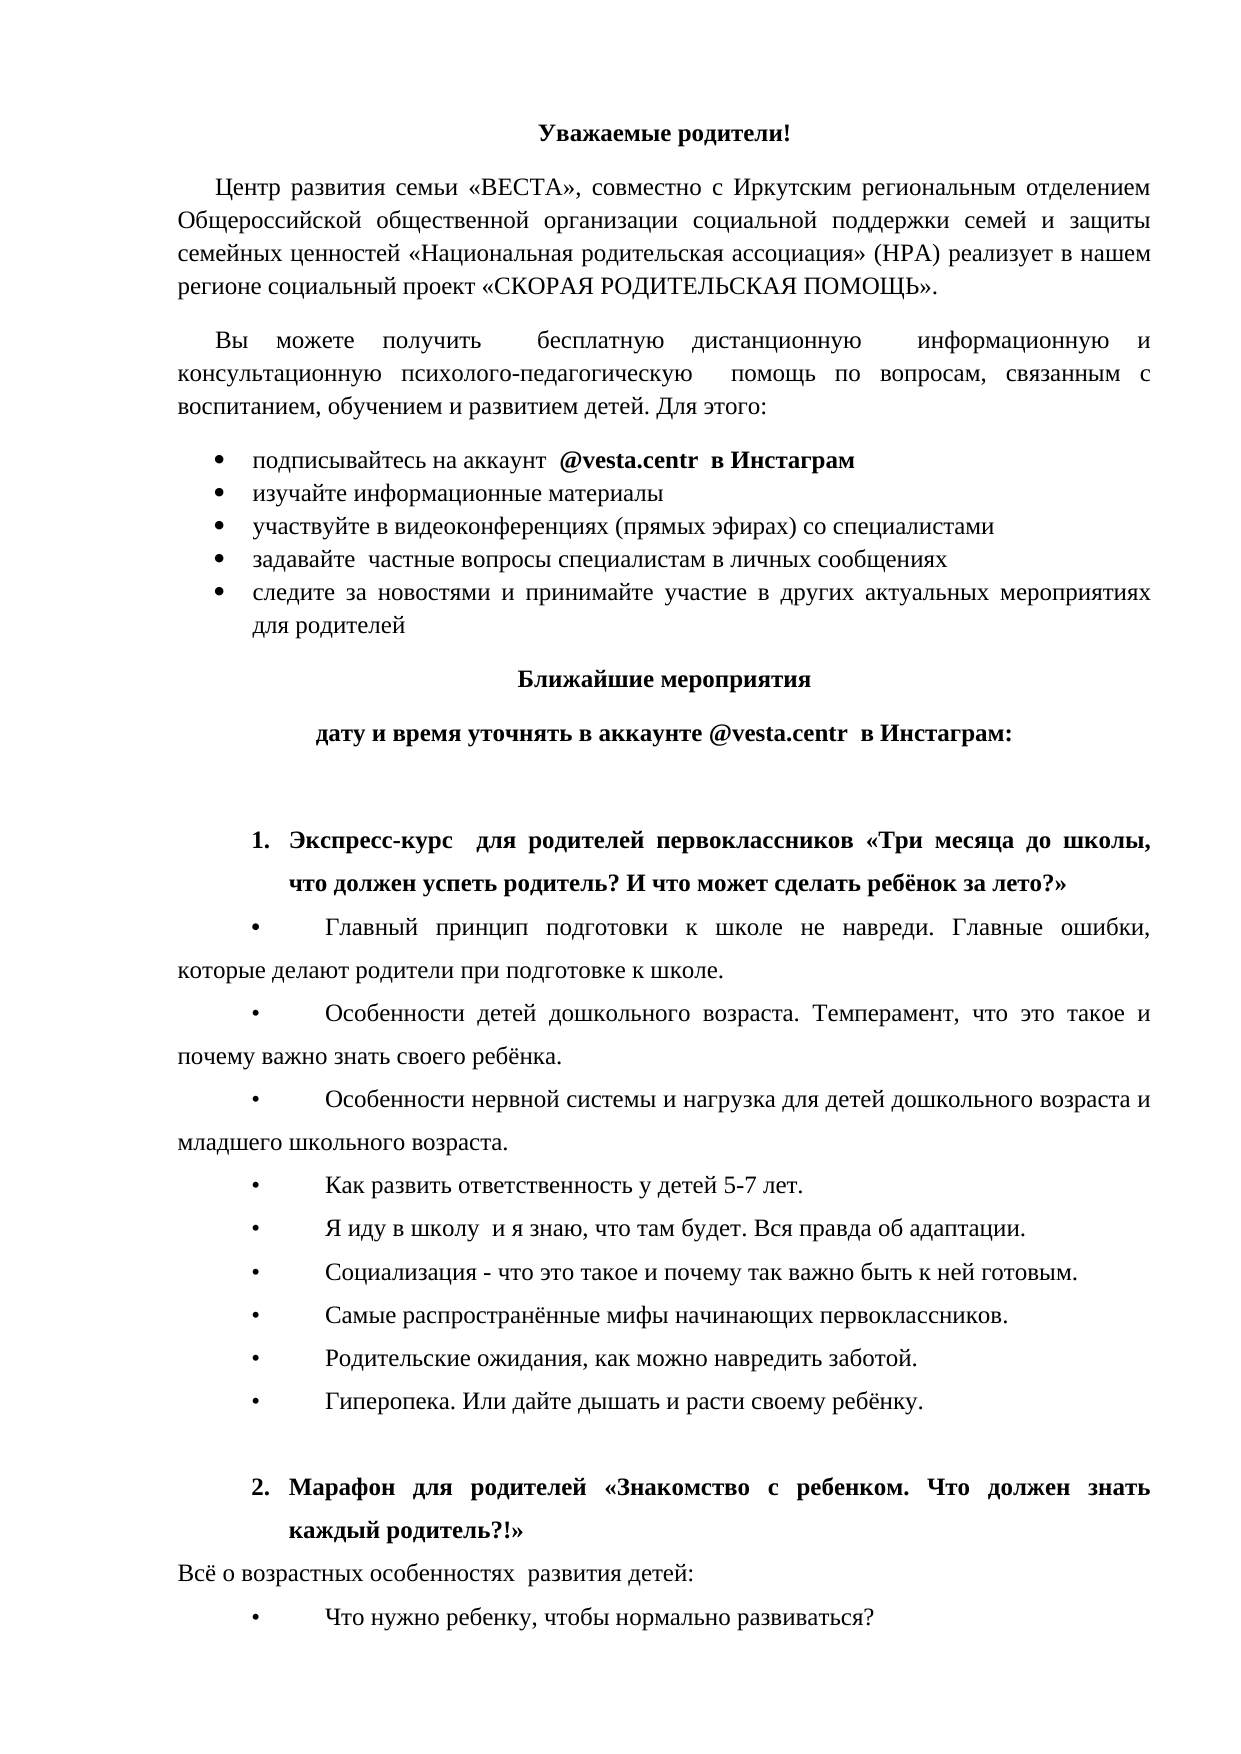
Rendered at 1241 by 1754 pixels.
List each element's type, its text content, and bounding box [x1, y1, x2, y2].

text • Гиперопека. Или дайте дышать и расти своему ребёнку. [177, 1386, 1152, 1415]
text Уважаемые родители! [177, 118, 1152, 147]
text Всё о возрастных особенностях развития детей: [177, 1558, 1152, 1587]
text • Особенности детей дошкольного возраста. Темперамент, что это такое и почему важно знать своего ребёнка. [177, 998, 1152, 1070]
text дату и время уточнять в аккаунте @vesta.centr в Инстаграм: [177, 718, 1152, 746]
text Центр развития семьи «ВЕСТА», совместно с Иркутским региональным отделением Общероссийской общественной организации социальной поддержки семей и защиты семейных ценностей «Национальная родительская ассоциация» (НРА) реализует в нашем регионе социальный проект «СКОРАЯ РОДИТЕЛЬСКАЯ ПОМОЩЬ». [177, 172, 1152, 300]
list участвуйте в видеоконференциях (прямых эфирах) со специалистами [215, 511, 1152, 539]
text • Родительские ожидания, как можно навредить заботой. [177, 1343, 1152, 1372]
text • Что нужно ребенку, чтобы нормально развиваться? [177, 1602, 1152, 1630]
text • Особенности нервной системы и нагрузка для детей дошкольного возраста и младшего школьного возраста. [177, 1084, 1152, 1156]
list изучайте информационные материалы [215, 478, 1152, 507]
text • Я иду в школу и я знаю, что там будет. Вся правда об адаптации. [177, 1213, 1152, 1242]
list следите за новостями и принимайте участие в других актуальных мероприятиях для родителей [215, 577, 1152, 639]
text Вы можете получить бесплатную дистанционную информационную и консультационную психолого-педагогическую помощь по вопросам, связанным с воспитанием, обучением и развитием детей. Для этого: [177, 325, 1152, 420]
list Марафон для родителей «Знакомство с ребенком. Что должен знать каждый родитель?!» [251, 1472, 1152, 1544]
text Ближайшие мероприятия [177, 664, 1152, 692]
text • Как развить ответственность у детей 5-7 лет. [177, 1170, 1152, 1199]
text • Самые распространённые мифы начинающих первоклассников. [177, 1300, 1152, 1328]
list задавайте частные вопросы специалистам в личных сообщениях [215, 544, 1152, 573]
text • Социализация - что это такое и почему так важно быть к ней готовым. [177, 1257, 1152, 1285]
list подписывайтесь на аккаунт @vesta.centr в Инстаграм [215, 445, 1152, 473]
list Экспресс-курс для родителей первоклассников «Три месяца до школы, что должен успеть родитель? И что может сделать ребёнок за лето?» [251, 825, 1152, 897]
text • Главный принцип подготовки к школе не навреди. Главные ошибки, которые делают родители при подготовке к школе. [177, 912, 1152, 983]
